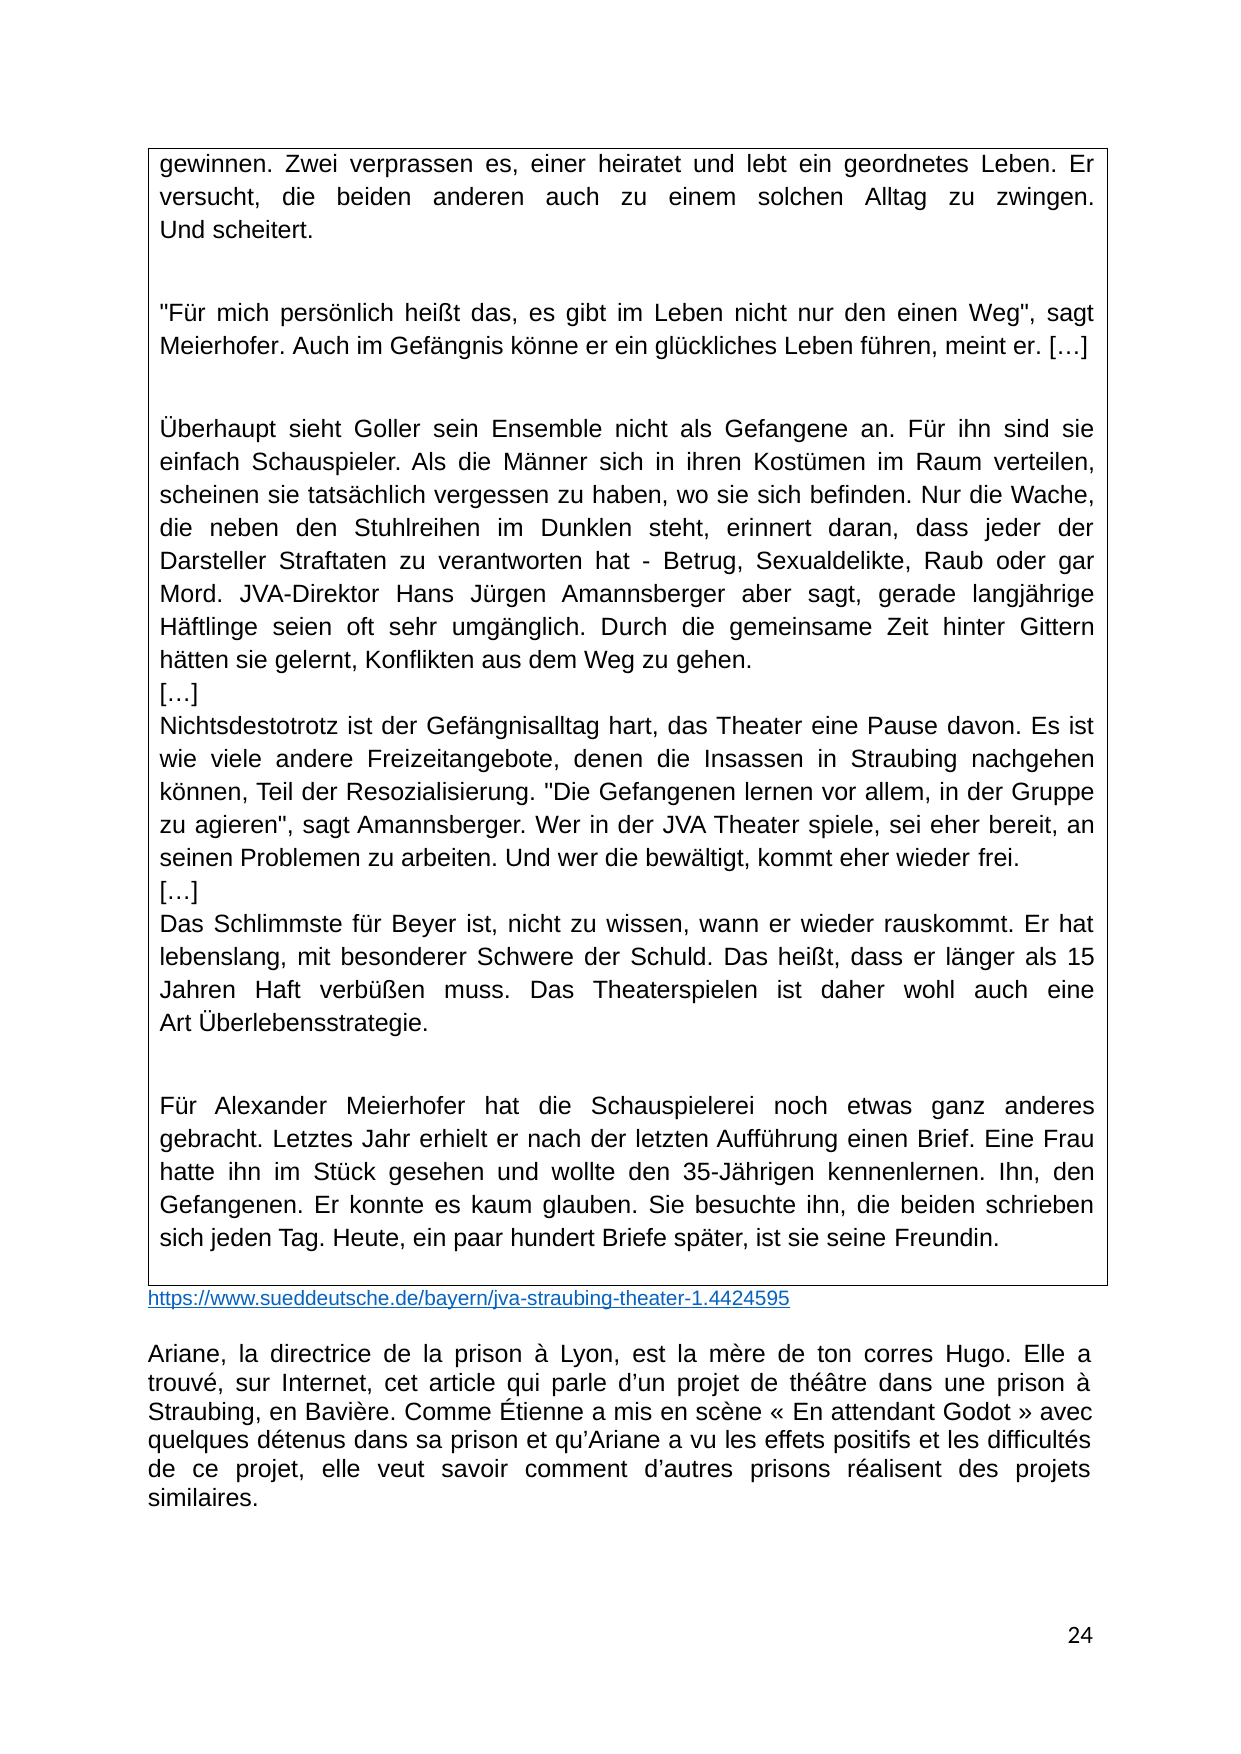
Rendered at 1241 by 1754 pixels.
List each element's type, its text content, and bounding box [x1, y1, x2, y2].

text Ariane, la directrice de la prison à Lyon, est la mère de ton corres Hugo. Elle a trouvé, sur Internet, cet article qui parle d’un projet de théâtre dans une prison à Straubing, en Bavière. Comme Étienne a mis en scène « En attendant Godot » avec quelques détenus dans sa prison et qu’Ariane a vu les effets positifs et les difficultés de ce projet, elle veut savoir comment d’autres prisons réalisent des projets similaires. [148, 1339, 1093, 1511]
text https://www.sueddeutsche.de/bayern/jva-straubing-theater-1.4424595 [148, 1286, 1093, 1310]
